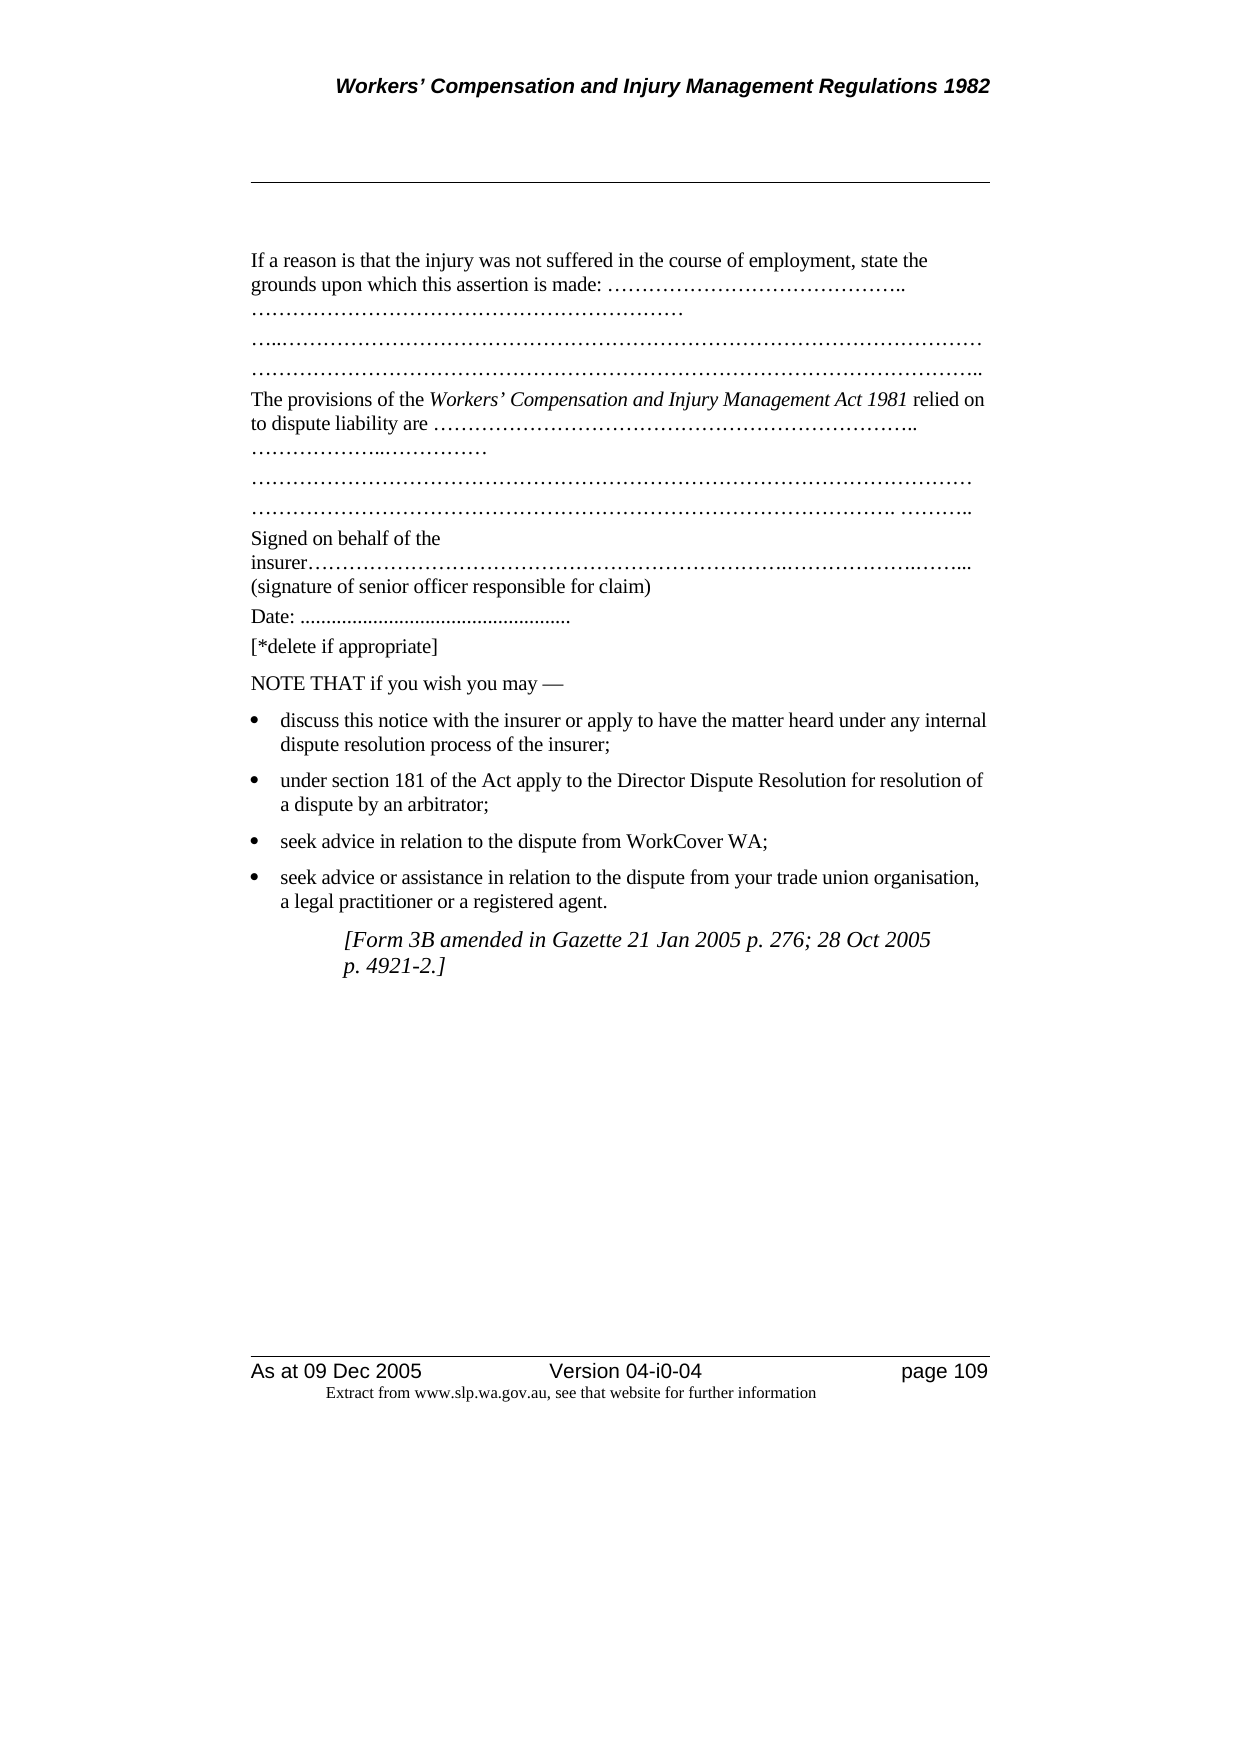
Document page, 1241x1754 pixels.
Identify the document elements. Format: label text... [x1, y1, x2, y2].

text …………………………………………………………………………………. ……….. [251, 495, 990, 519]
text [*delete if appropriate] [251, 634, 990, 658]
list discuss this notice with the insurer or apply to have the matter heard under any internal dispute resolution process of the insurer; [251, 707, 990, 756]
list seek advice or assistance in relation to the dispute from your trade union organisation, a legal practitioner or a registered agent. [251, 865, 990, 913]
text …………………………………………………………………………………………… [251, 465, 990, 489]
text …………………………………………………………………………………………….. [251, 356, 990, 380]
list under section 181 of the Act apply to the Director Dispute Resolution for resolution of a dispute by an arbitrator; [251, 768, 990, 816]
text The provisions of the Workers’ Compensation and Injury Management Act 1981 relied on to dispute liability are ……………………………………………………………..………………..…………… [251, 387, 990, 459]
text …..………………………………………………………………………………………… [251, 326, 990, 350]
text Date: .................................................... [251, 604, 990, 628]
list seek advice in relation to the dispute from WorkCover WA; [251, 829, 990, 853]
text NOTE THAT if you wish you may — [251, 671, 990, 695]
text Signed on behalf of the insurer…………………………………………………………….……………….……... [251, 526, 990, 574]
text (signature of senior officer responsible for claim) [251, 574, 990, 598]
text [Form 3B amended in Gazette 21 Jan 2005 p. 276; 28 Oct 2005 p. 4921-2.] [251, 926, 990, 979]
text If a reason is that the injury was not suffered in the course of employment, state the grounds upon which this assertion is made: ……………………………………..……………………………………………………… [251, 247, 990, 320]
